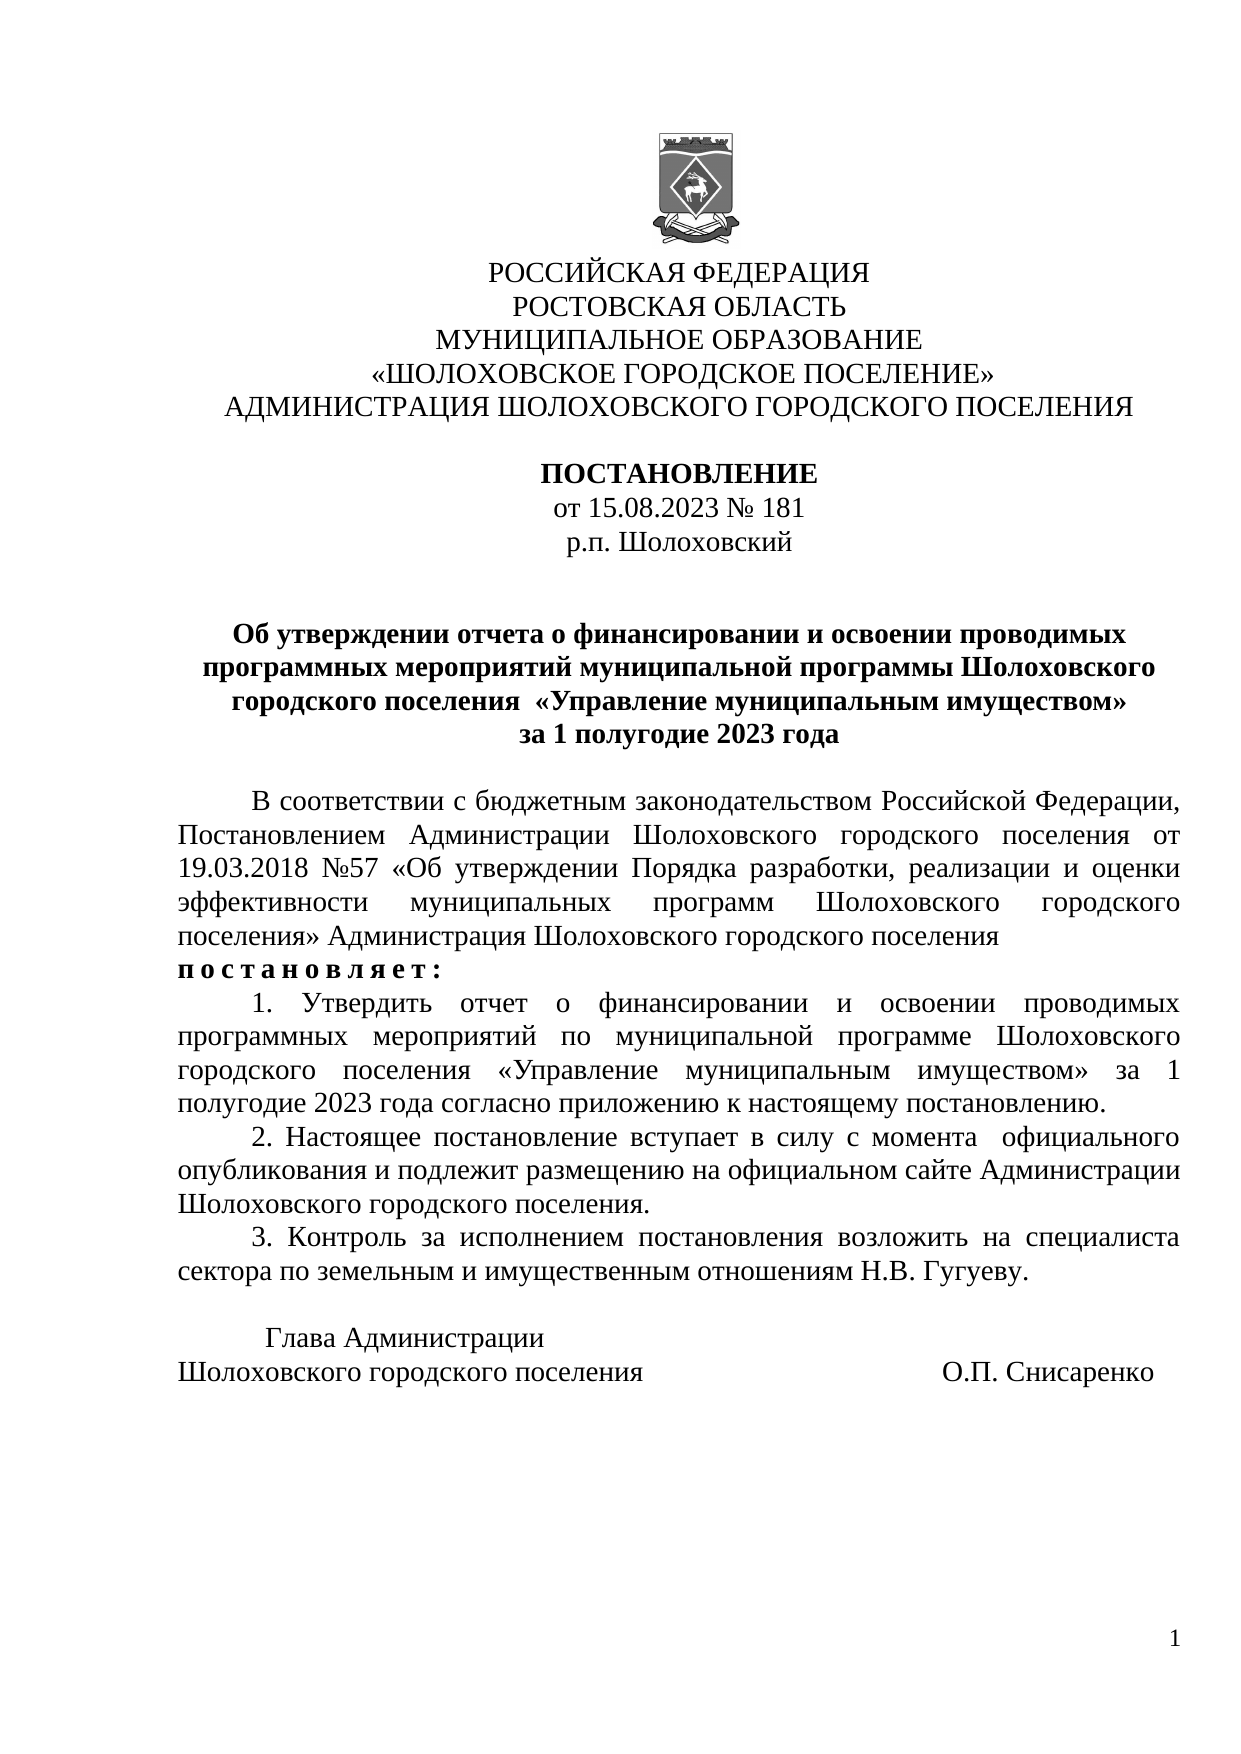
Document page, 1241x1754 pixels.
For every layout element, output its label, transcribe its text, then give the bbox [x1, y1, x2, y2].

text р.п. Шолоховский [177, 524, 1181, 557]
text АДМИНИСТРАЦИЯ ШОЛОХОВСКОГО ГОРОДСКОГО ПОСЕЛЕНИЯ [177, 389, 1181, 423]
text Об утверждении отчета о финансировании и освоении проводимых программных мероприятий муниципальной программы Шолоховского городского поселения «Управление муниципальным имуществом» за 1 полугодие 2023 года [177, 616, 1181, 750]
text оект [387, 131, 1092, 255]
text МУНИЦИПАЛЬНОЕ ОБРАЗОВАНИЕ [177, 322, 1181, 356]
text 2. Настоящее постановление вступает в силу с момента официального опубликования и подлежит размещению на официальном сайте Администрации Шолоховского городского поселения. [177, 1119, 1181, 1219]
text Шолоховского городского поселения О.П. Снисаренко [177, 1354, 1181, 1387]
text 1. Утвердить отчет о финансировании и освоении проводимых программных мероприятий по муниципальной программе Шолоховского городского поселения «Управление муниципальным имуществом» за 1 полугодие 2023 года согласно приложению к настоящему постановлению. [177, 985, 1181, 1119]
text от 15.08.2023 № 181 [177, 490, 1181, 524]
text «ШОЛОХОВСКОЕ ГОРОДСКОЕ ПОСЕЛЕНИЕ» [177, 356, 1181, 389]
text постановляет: [177, 951, 1181, 985]
subtitle ПОСТАНОВЛЕНИЕ [177, 457, 1181, 490]
text РОСТОВСКАЯ ОБЛАСТЬ [177, 289, 1181, 322]
text РОССИЙСКАЯ ФЕДЕРАЦИЯ [177, 255, 1181, 289]
text Глава Администрации [177, 1320, 1181, 1354]
picture [652, 130, 741, 249]
text 3. Контроль за исполнением постановления возложить на специалиста сектора по земельным и имущественным отношениям Н.В. Гугуеву. [177, 1219, 1181, 1287]
text В соответствии с бюджетным законодательством Российской Федерации, Постановлением Администрации Шолоховского городского поселения от 19.03.2018 №57 «Об утверждении Порядка разработки, реализации и оценки эффективности муниципальных программ Шолоховского городского поселения» Администрация Шолоховского городского поселения [177, 783, 1181, 951]
